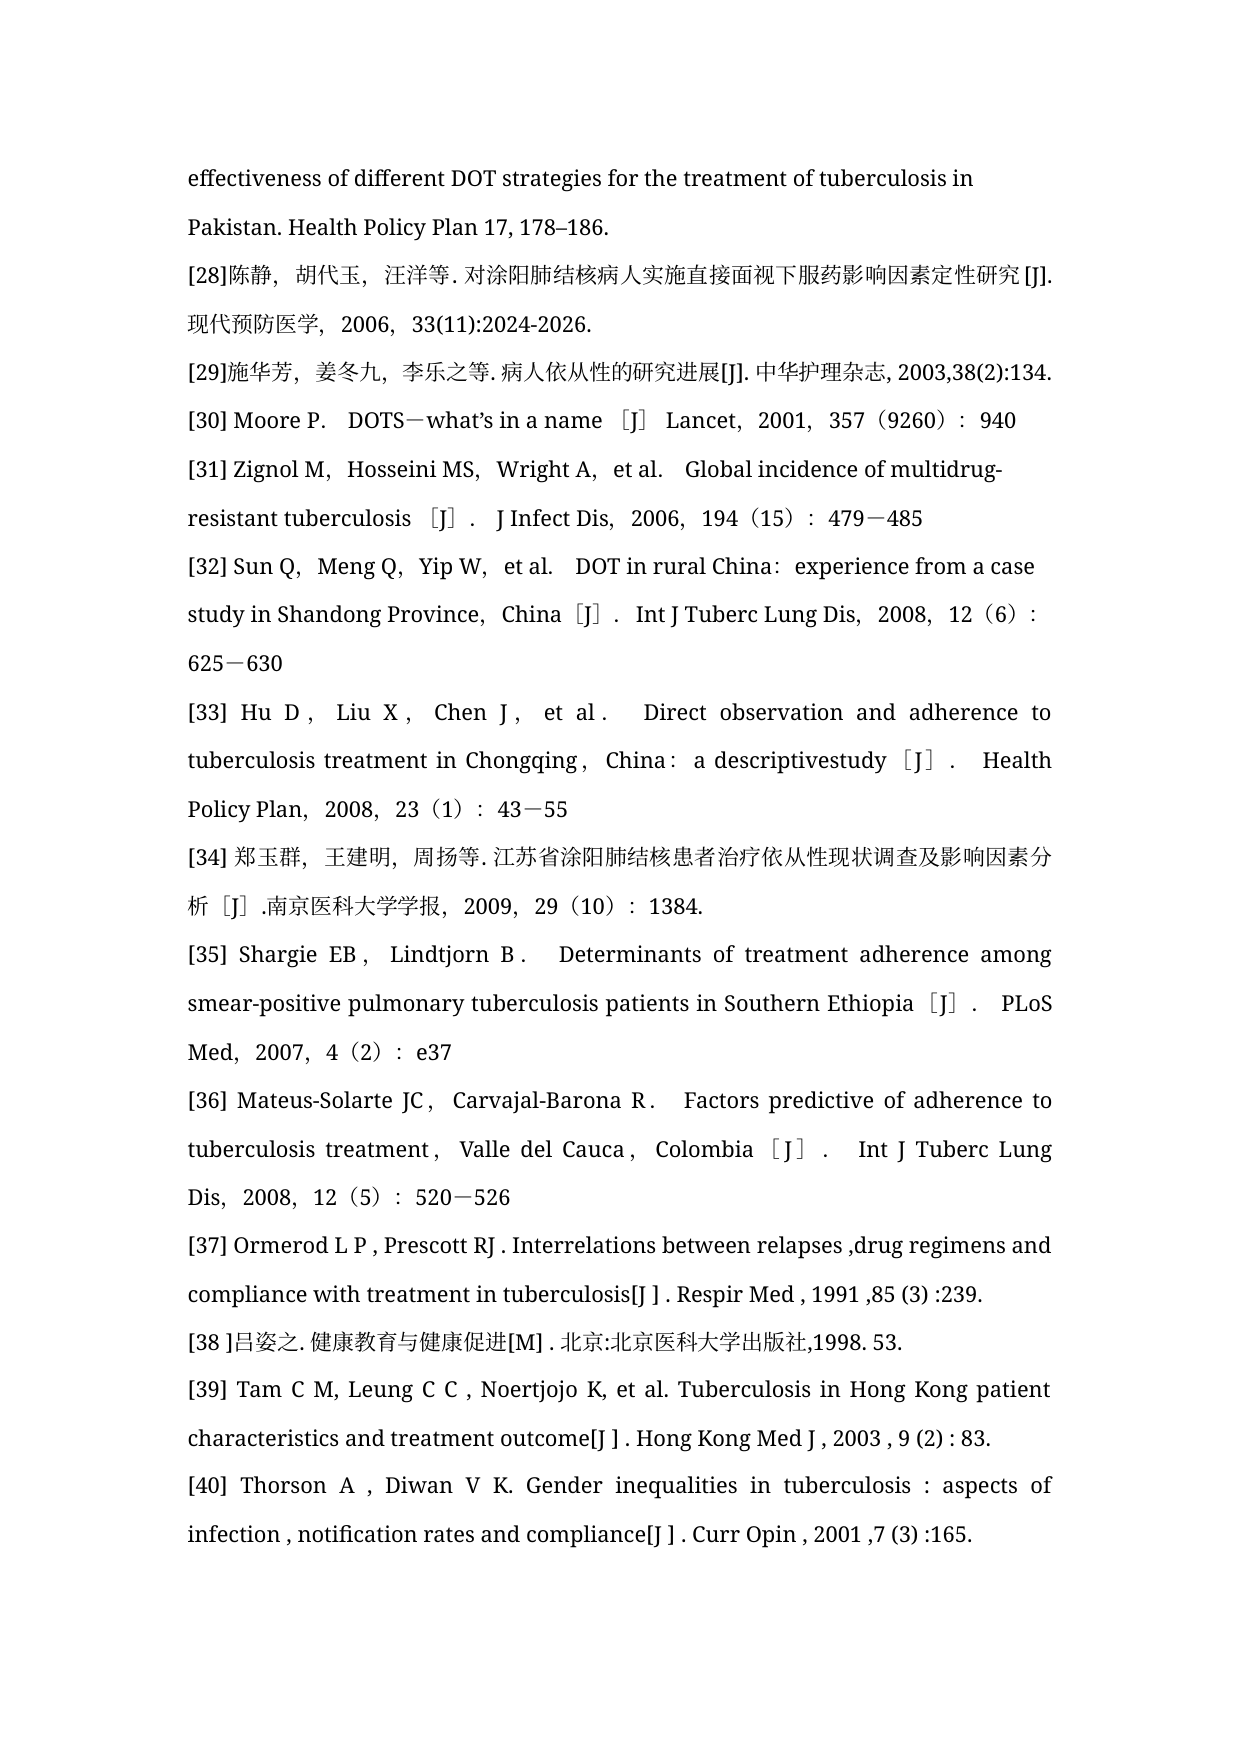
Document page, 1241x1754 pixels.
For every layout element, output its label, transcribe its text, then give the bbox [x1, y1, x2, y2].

text [28]陈静，胡代玉，汪洋等. 对涂阳肺结核病人实施直接面视下服药影响因素定性研究[J]. 现代预防医学，2006，33(11):2024-2026. [187, 258, 1053, 339]
text [34] 郑玉群，王建明，周扬等. 江苏省涂阳肺结核患者治疗依从性现状调查及影响因素分析［J］.南京医科大学学报，2009，29（10）：1384. [187, 840, 1053, 921]
text [38 ]吕姿之. 健康教育与健康促进[M] . 北京:北京医科大学出版社,1998. 53. [187, 1324, 1053, 1357]
text [31] Zignol M，Hosseini MS，Wright A，et al． Global incidence of multidrug-resistant tuberculosis ［J］． J Infect Dis，2006，194（15）：479－485 [187, 452, 1053, 533]
text [36] Mateus-Solarte JC，Carvajal-Barona R． Factors predictive of adherence to tuberculosis treatment，Valle del Cauca，Colombia［J］． Int J Tuberc Lung Dis，2008，12（5）：520－526 [187, 1083, 1053, 1213]
text [32] Sun Q，Meng Q，Yip W，et al． DOT in rural China：experience from a case study in Shandong Province，China［J］．Int J Tuberc Lung Dis，2008，12（6）：625－630 [187, 548, 1053, 678]
text [30] P． DOTS－what’s in a name ［J］ Lancet，2001，357（9260）：940 [187, 403, 1053, 436]
text [29]施华芳，姜冬九，李乐之等. 病人依从性的研究进展[J]. 中华护理杂志, 2003,38(2):134. [187, 355, 1053, 388]
text [40] Thorson A , Diwan V K. Gender inequalities in tuberculosis : aspects of infection , notification rates and compliance[J ] . Curr Opin , 2001 ,7 (3) :165. [187, 1469, 1053, 1550]
text [39] Tam C M, Leung C C , Noertjojo K, et al. Tuberculosis in Hong Kong patient characteristics and treatment outcome[J ] . Med J , 2003 , 9 (2) : 83. [187, 1373, 1053, 1454]
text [187, 162, 1053, 243]
text [35] Shargie EB，Lindtjorn B． Determinants of treatment adherence among smear-positive pulmonary tuberculosis patients in PLoS Med，2007，4（2）：e37 [187, 937, 1053, 1067]
text [37] Ormerod L P , RJ . Interrelations between relapses ,drug regimens and compliance with treatment in tuberculosis[J ] . Respir Med , 1991 ,85 (3) :239. [187, 1228, 1053, 1310]
text [33] Hu D，Liu X，Chen J，et al． Direct observation and adherence to tuberculosis treatment in Chongqing，China：a descriptivestudy［J］． Health Policy Plan，2008，23（1）：43－55 [187, 694, 1053, 824]
